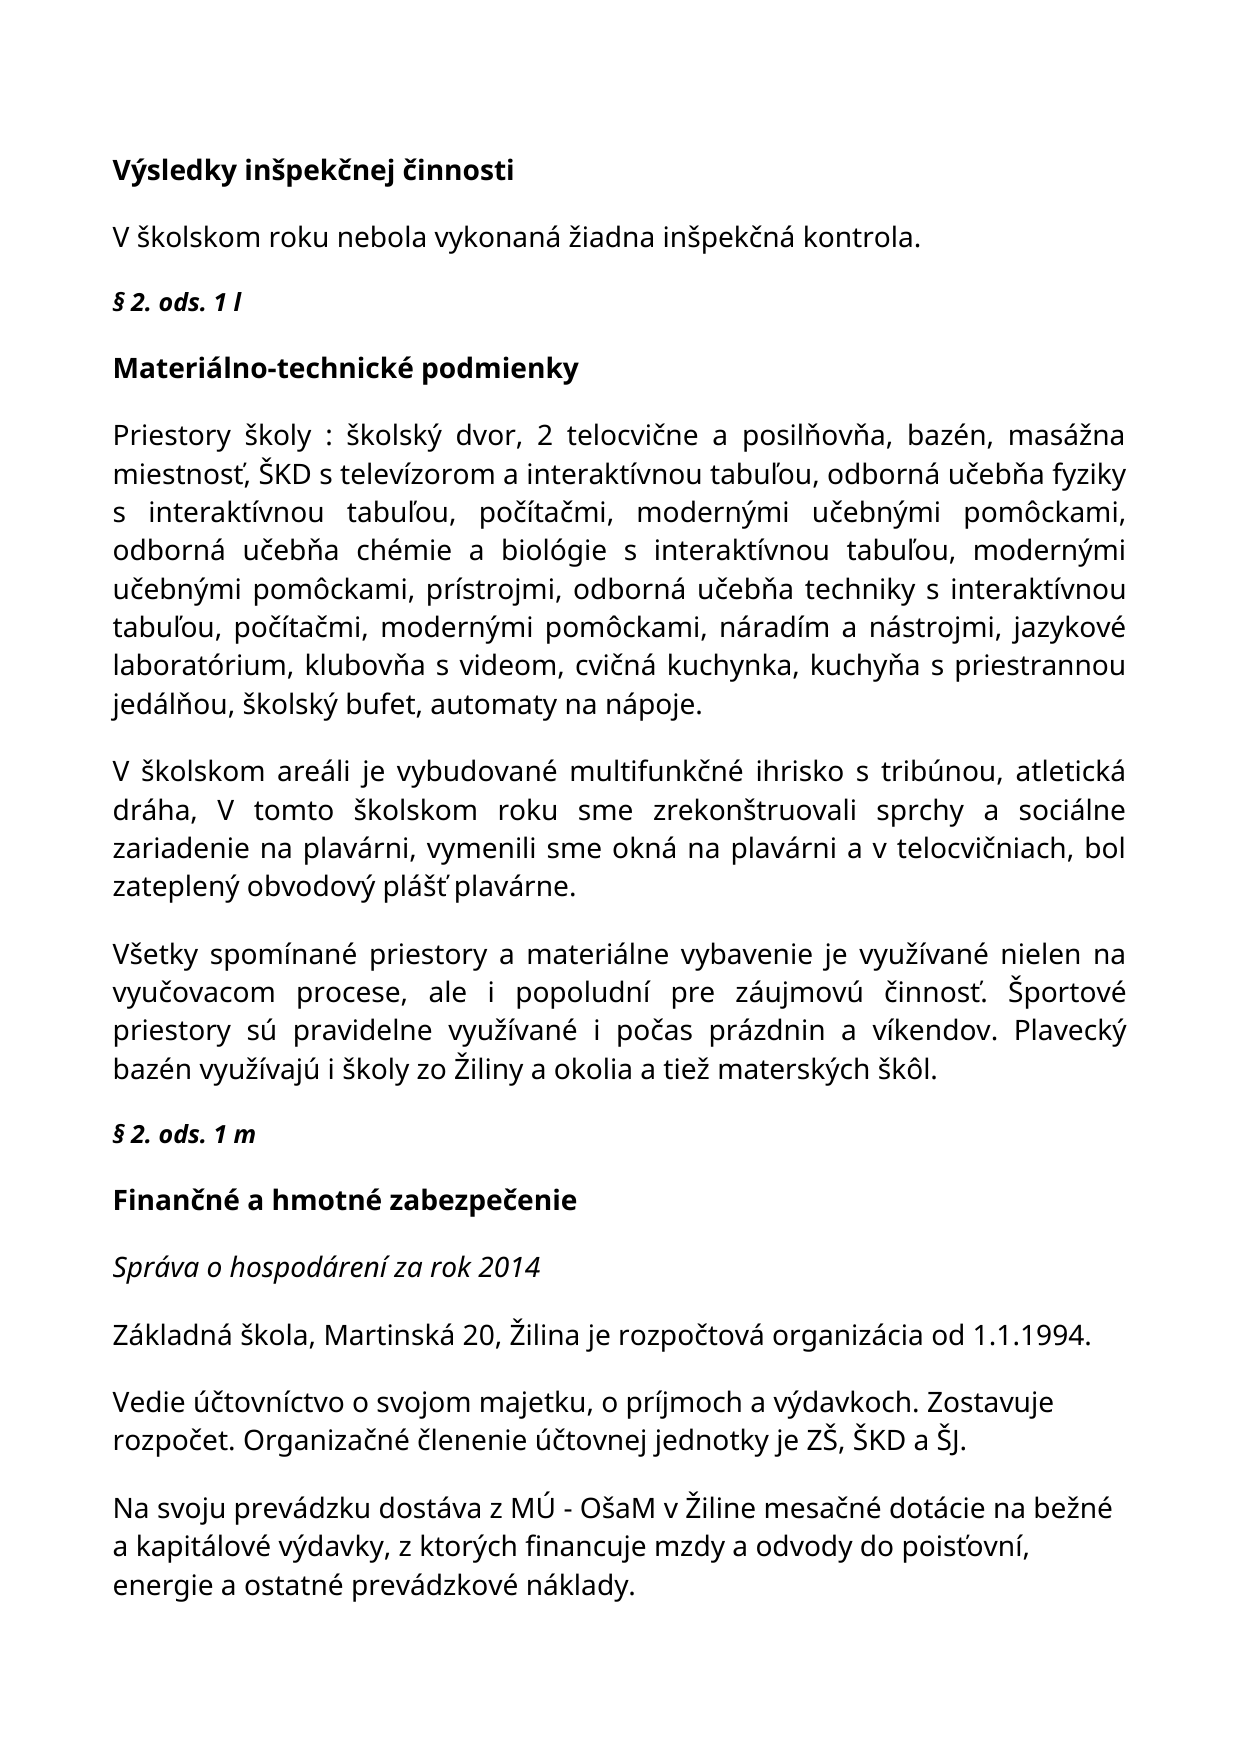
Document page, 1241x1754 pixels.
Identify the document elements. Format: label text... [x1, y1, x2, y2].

text § 2. ods. 1 m [112, 1117, 1128, 1151]
text Materiálno-technické podmienky [112, 348, 1128, 387]
text Na svoju prevádzku dostáva z MÚ - OšaM v Žiline mesačné dotácie na bežné a kapitálové výdavky, z ktorých financuje mzdy a odvody do poisťovní, energie a ostatné prevádzkové náklady. [112, 1488, 1128, 1603]
text Vedie účtovníctvo o svojom majetku, o príjmoch a výdavkoch. Zostavuje rozpočet. Organizačné členenie účtovnej jednotky je ZŠ, ŠKD a ŠJ. [112, 1382, 1128, 1459]
text Všetky spomínané priestory a materiálne vybavenie je využívané nielen na vyučovacom procese, ale i popoludní pre záujmovú činnosť. Športové priestory sú pravidelne využívané i počas prázdnin a víkendov. Plavecký bazén využívajú i školy zo Žiliny a okolia a tiež materských škôl. [112, 934, 1128, 1087]
text V školskom roku nebola vykonaná žiadna inšpekčná kontrola. [112, 217, 1128, 256]
text Finančné a hmotné zabezpečenie [112, 1180, 1128, 1218]
text V školskom areáli je vybudované multifunkčné ihrisko s tribúnou, atletická dráha, V tomto školskom roku sme zrekonštruovali sprchy a sociálne zariadenie na plavárni, vymenili sme okná na plavárni a v telocvičniach, bol zateplený obvodový plášť plavárne. [112, 752, 1128, 905]
text Výsledky inšpekčnej činnosti [112, 150, 1128, 188]
text Správa o hospodárení za rok 2014 [112, 1247, 1128, 1286]
text § 2. ods. 1 l [112, 285, 1128, 319]
text Priestory školy : školský dvor, 2 telocvične a posilňovňa, bazén, masážna miestnosť, ŠKD s televízorom a interaktívnou tabuľou, odborná učebňa fyziky s interaktívnou tabuľou, počítačmi, modernými učebnými pomôckami, odborná učebňa chémie a biológie s interaktívnou tabuľou, modernými učebnými pomôckami, prístrojmi, odborná učebňa techniky s interaktívnou tabuľou, počítačmi, modernými pomôckami, náradím a nástrojmi, jazykové laboratórium, klubovňa s videom, cvičná kuchynka, kuchyňa s priestrannou jedálňou, školský bufet, automaty na nápoje. [112, 416, 1128, 722]
text Základná škola, Martinská 20, Žilina je rozpočtová organizácia od 1.1.1994. [112, 1315, 1128, 1353]
